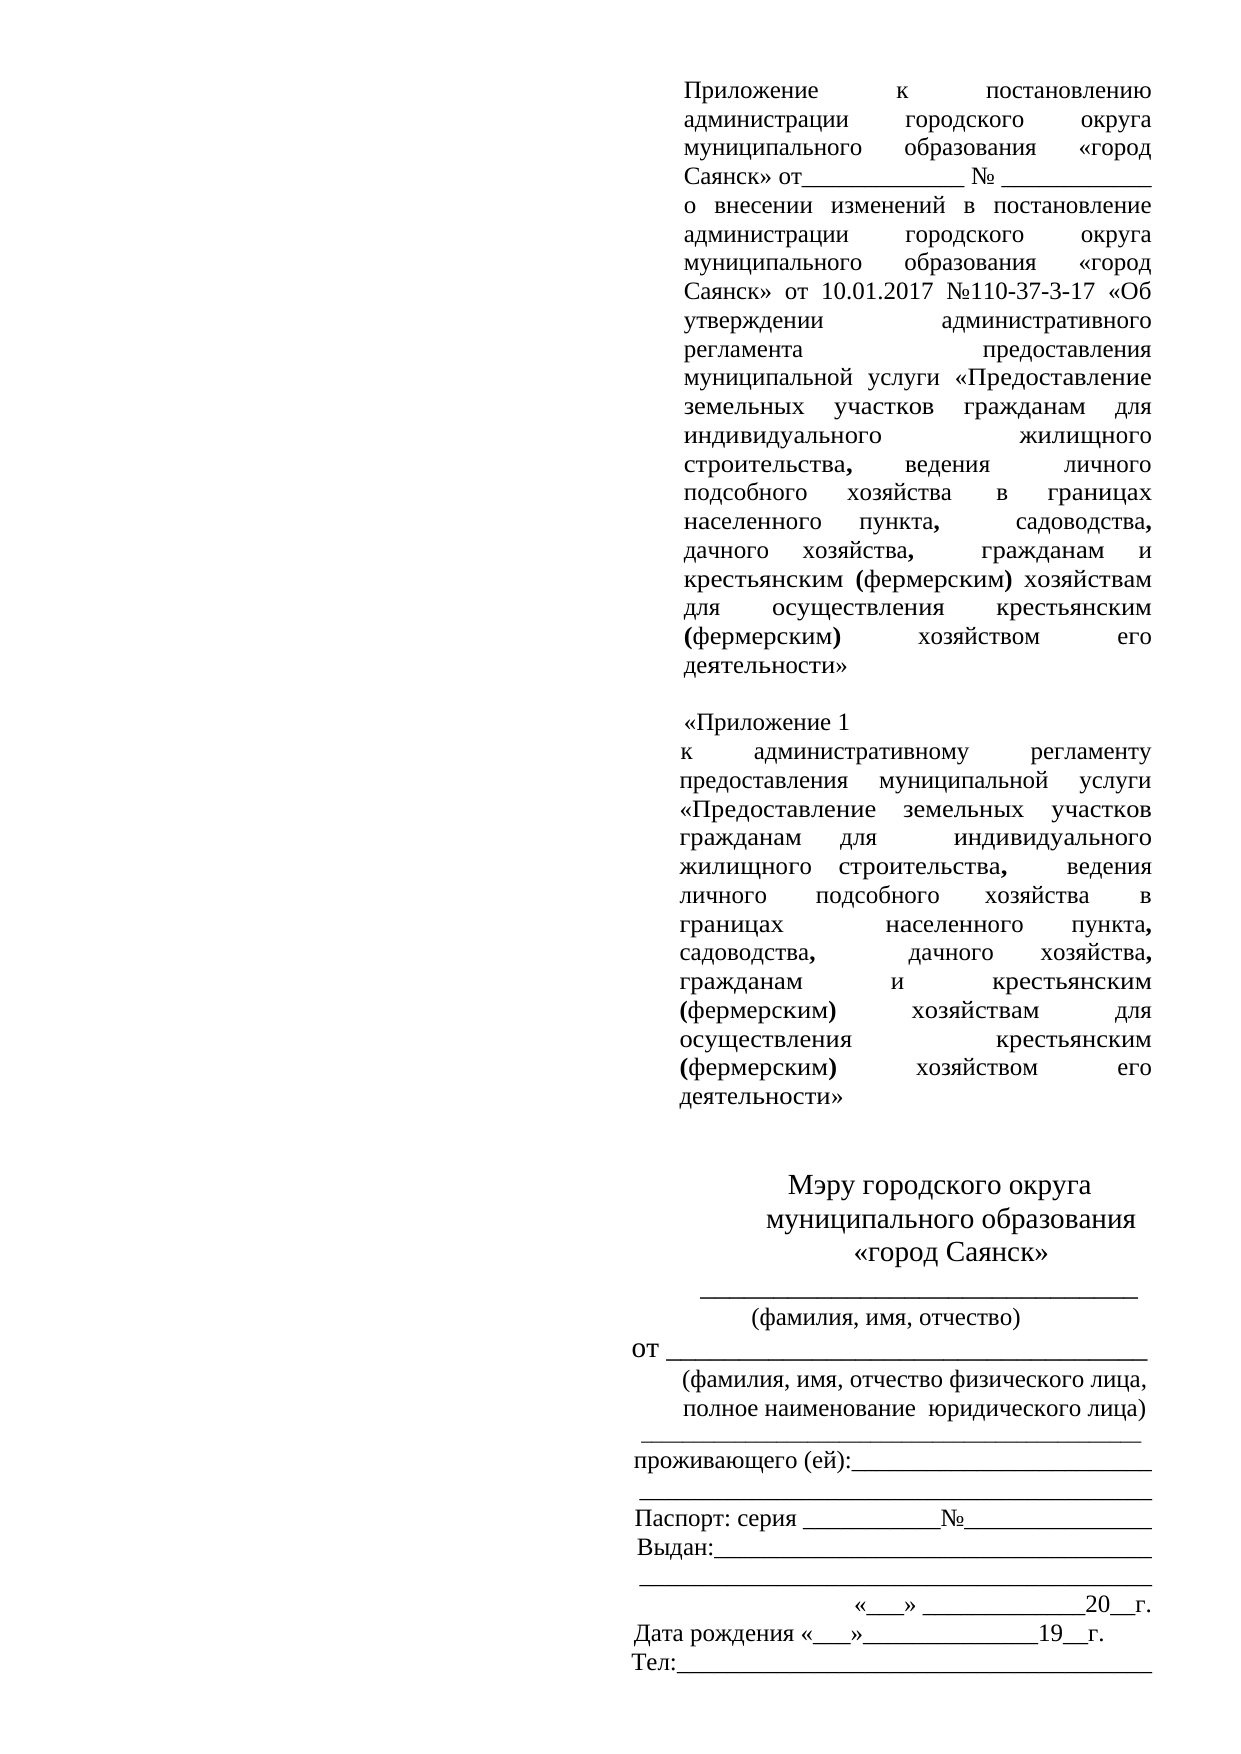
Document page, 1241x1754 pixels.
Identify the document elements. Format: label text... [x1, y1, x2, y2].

text от _________________________________ [177, 1330, 1152, 1364]
text (фамилия, имя, отчество) [620, 1302, 1152, 1330]
text Приложение к постановлению администрации городского округа муниципального образования «город Саянск» от_____________ № ____________ о внесении изменений в постановление администрации городского округа муниципального образования «город Саянск» от 10.01.2017 №110-37-3-17 «Об утверждении административного регламента предоставления муниципальной услуги «Предоставление земельных участков гражданам для индивидуального жилищного строительства, ведения личного подсобного хозяйства в границах населенного пункта, садоводства, дачного хозяйства, гражданам и крестьянским (фермерским) хозяйствам для осуществления крестьянским (фермерским) хозяйством его деятельности» [683, 75, 1152, 679]
text _________________________________________ [177, 1560, 1152, 1589]
text _________________________________________ [177, 1474, 1152, 1503]
text Дата рождения «___»______________19__г. [177, 1618, 1152, 1647]
text Выдан:___________________________________ [177, 1532, 1152, 1560]
text муниципального образования [177, 1201, 1152, 1234]
text ______________________________ [177, 1268, 1152, 1302]
text Паспорт: серия ___________№_______________ [177, 1503, 1152, 1532]
text Мэру городского округа [177, 1167, 1152, 1201]
text полное наименование юридического лица) [177, 1393, 1152, 1421]
text «___» _____________20__г. [177, 1589, 1152, 1618]
text ________________________________________________ [177, 1421, 1152, 1445]
text Тел:______________________________________ [177, 1647, 1152, 1675]
text «Приложение 1 [683, 707, 1152, 736]
text (фамилия, имя, отчество физического лица, [177, 1364, 1152, 1393]
text к административному регламенту предоставления муниципальной услуги «Предоставление земельных участков гражданам для индивидуального жилищного строительства, ведения личного подсобного хозяйства в границах населенного пункта, садоводства, дачного хозяйства, гражданам и крестьянским (фермерским) хозяйствам для осуществления крестьянским (фермерским) хозяйством его деятельности» [679, 736, 1152, 1110]
text проживающего (ей):________________________ [177, 1445, 1152, 1474]
text «город Саянск» [177, 1234, 1152, 1268]
